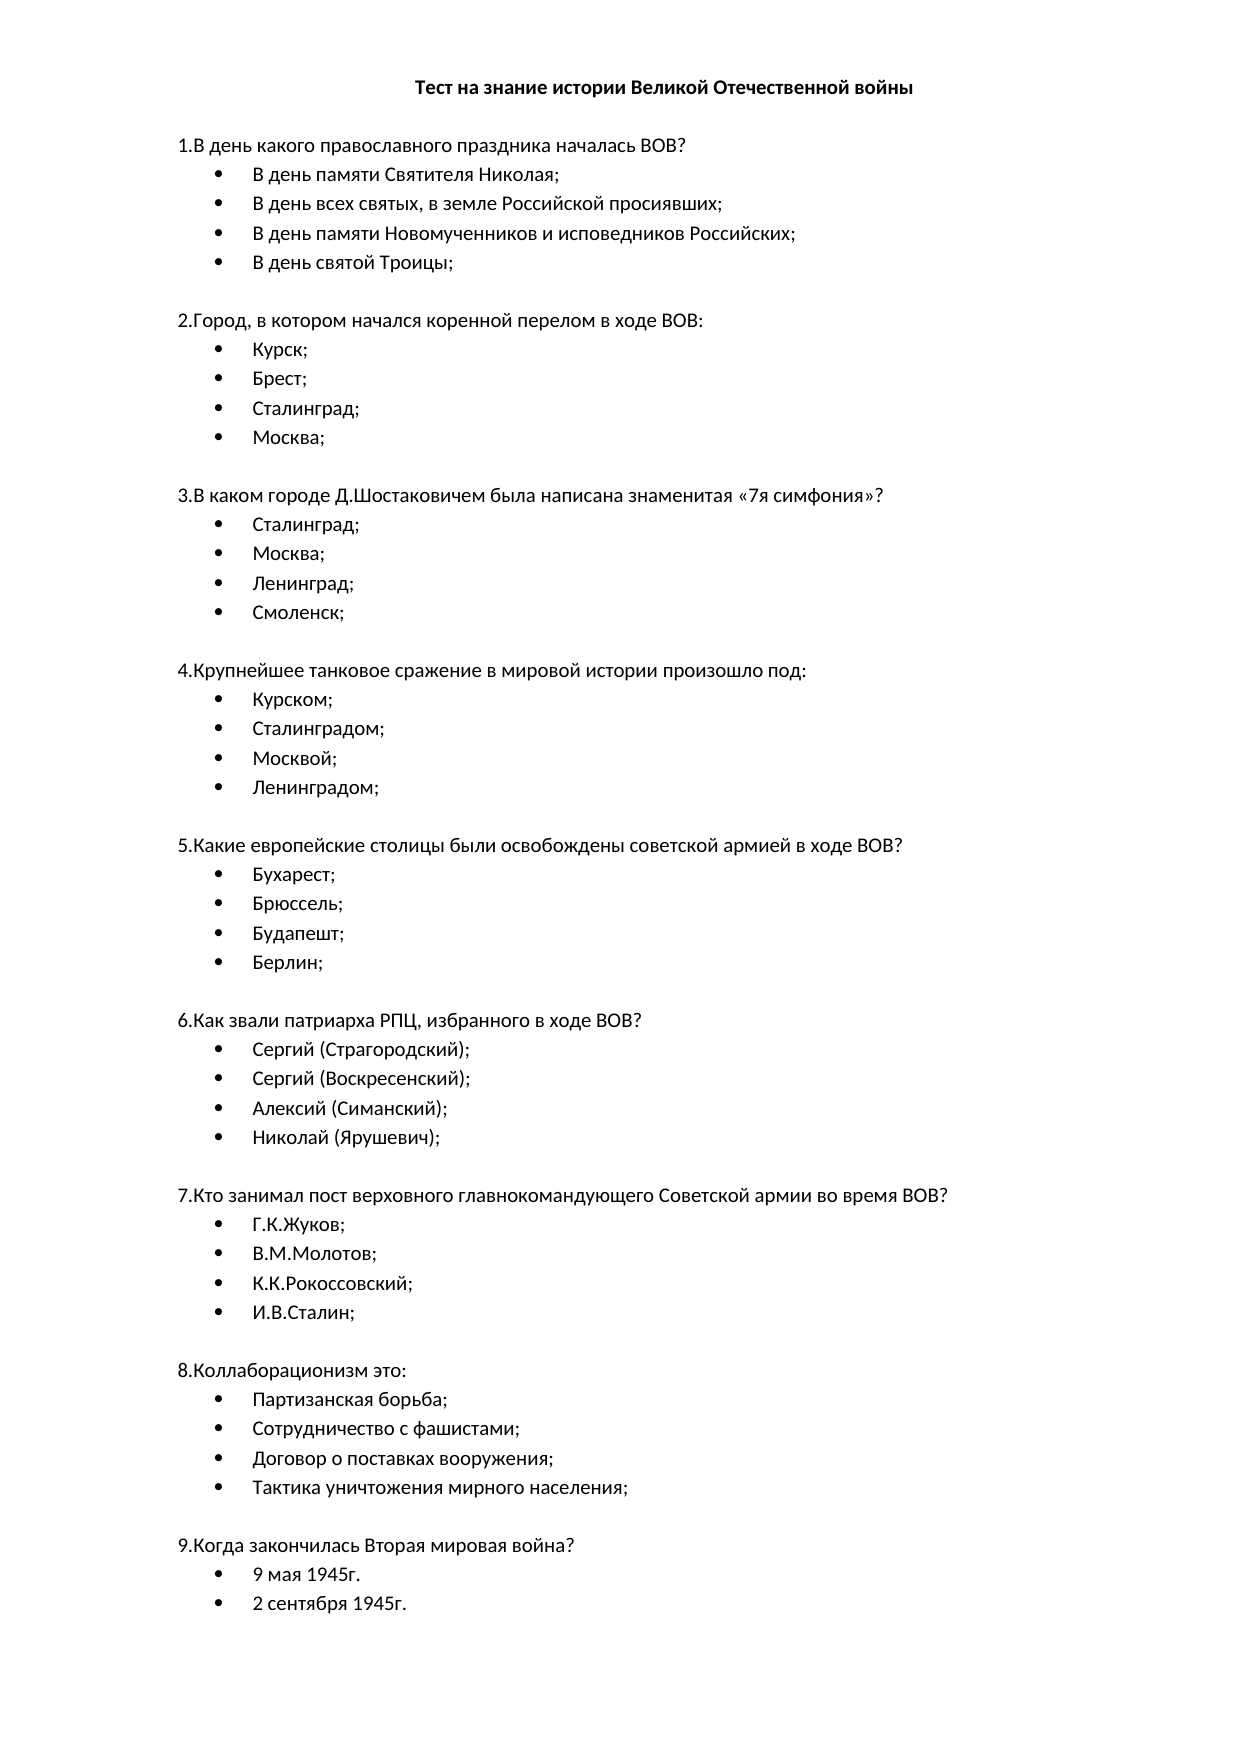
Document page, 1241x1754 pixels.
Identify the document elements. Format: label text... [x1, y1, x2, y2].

list В день памяти Святителя Николая; [215, 161, 1152, 187]
text 7.Кто занимал пост верховного главнокомандующего Советской армии во время ВОВ? [177, 1182, 1152, 1208]
list 9 мая 1945г. [215, 1561, 1152, 1587]
text Тест на знание истории Великой Отечественной войны [177, 74, 1152, 99]
list Сталинград; [215, 511, 1152, 537]
list Курск; [215, 336, 1152, 362]
list В день святой Троицы; [215, 249, 1152, 274]
list К.К.Рокоссовский; [215, 1270, 1152, 1295]
list И.В.Сталин; [215, 1299, 1152, 1324]
list Берлин; [215, 949, 1152, 974]
list Г.К.Жуков; [215, 1211, 1152, 1237]
list Будапешт; [215, 920, 1152, 945]
list Партизанская борьба; [215, 1386, 1152, 1412]
text 6.Как звали патриарха РПЦ, избранного в ходе ВОВ? [177, 1007, 1152, 1033]
list Брюссель; [215, 891, 1152, 916]
text 4.Крупнейшее танковое сражение в мировой истории произошло под: [177, 657, 1152, 683]
list Москва; [215, 541, 1152, 566]
text 1.В день какого православного праздника началась ВОВ? [177, 132, 1152, 158]
text 3.В каком городе Д.Шостаковичем была написана знаменитая «7я симфония»? [177, 482, 1152, 508]
list Ленинград; [215, 570, 1152, 595]
list Договор о поставках вооружения; [215, 1445, 1152, 1470]
list Бухарест; [215, 861, 1152, 887]
list 2 сентября 1945г. [215, 1591, 1152, 1616]
list Ленинградом; [215, 774, 1152, 799]
text 9.Когда закончилась Вторая мировая война? [177, 1532, 1152, 1558]
list Курском; [215, 686, 1152, 712]
list Брест; [215, 366, 1152, 391]
text 5.Какие европейские столицы были освобождены советской армией в ходе ВОВ? [177, 832, 1152, 858]
list Сергий (Страгородский); [215, 1036, 1152, 1062]
list В.М.Молотов; [215, 1241, 1152, 1266]
list Тактика уничтожения мирного населения; [215, 1474, 1152, 1499]
list В день всех святых, в земле Российской просиявших; [215, 191, 1152, 216]
list В день памяти Новомученников и исповедников Российских; [215, 220, 1152, 245]
list Москвой; [215, 745, 1152, 770]
list Николай (Ярушевич); [215, 1124, 1152, 1149]
list Сталинградом; [215, 716, 1152, 741]
list Сотрудничество с фашистами; [215, 1416, 1152, 1441]
text 2.Город, в котором начался коренной перелом в ходе ВОВ: [177, 307, 1152, 333]
list Москва; [215, 424, 1152, 449]
list Смоленск; [215, 599, 1152, 624]
text 8.Коллаборационизм это: [177, 1357, 1152, 1383]
list Сергий (Воскресенский); [215, 1066, 1152, 1091]
list Алексий (Симанский); [215, 1095, 1152, 1120]
list Сталинград; [215, 395, 1152, 420]
